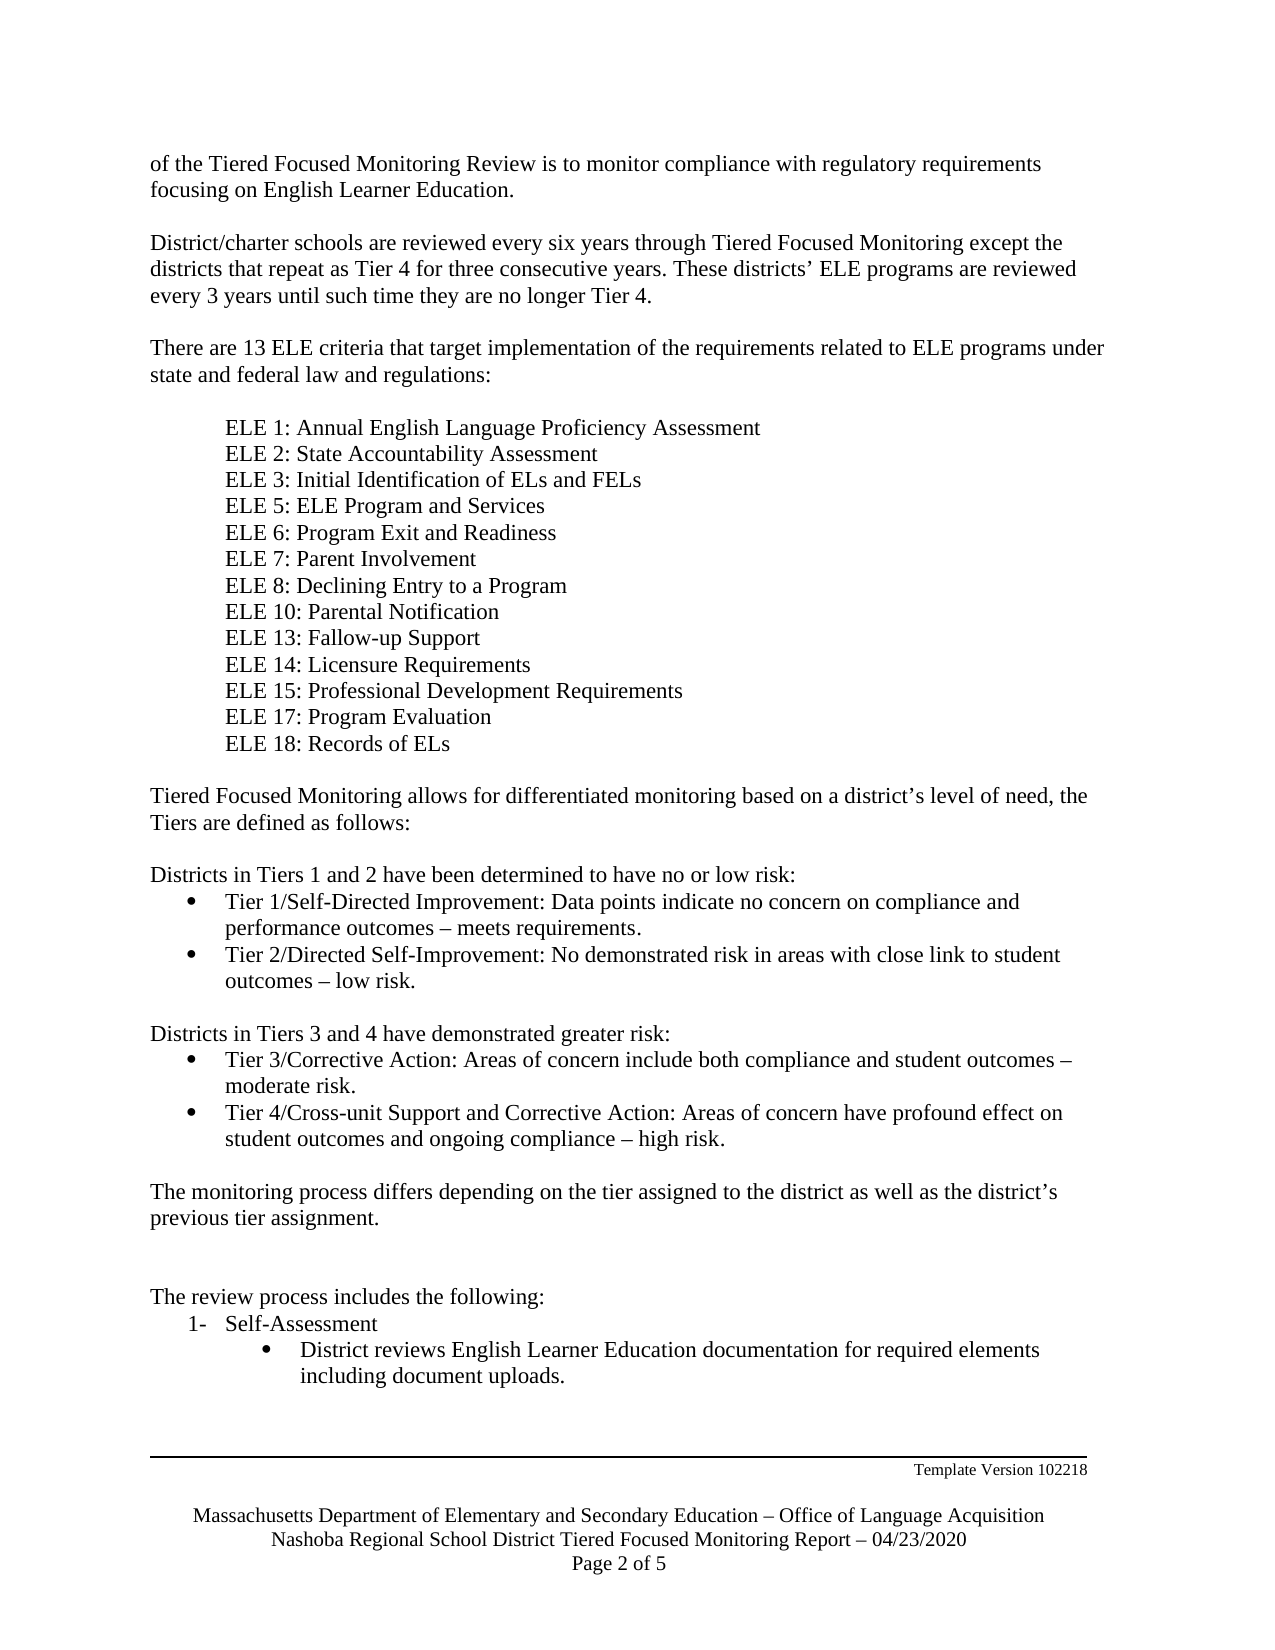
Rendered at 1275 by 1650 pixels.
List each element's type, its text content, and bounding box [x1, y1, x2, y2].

text ELE 14: Licensure Requirements [225, 651, 1125, 677]
text Districts in Tiers 1 and 2 have been determined to have no or low risk: [150, 862, 1125, 888]
text ELE 6: Program Exit and Readiness [225, 519, 1125, 545]
list Tier 3/Corrective Action: Areas of concern include both compliance and student outcomes – moderate risk. [187, 1046, 1125, 1099]
text ELE 13: Fallow-up Support [225, 624, 1125, 651]
list Self-Assessment [187, 1309, 1125, 1336]
text ELE 10: Parental Notification [225, 598, 1125, 624]
text ELE 3: Initial Identification of ELs and FELs [225, 466, 1125, 493]
text ELE 18: Records of ELs [225, 730, 1125, 756]
text ELE 1: Annual English Language Proficiency Assessment [225, 413, 1125, 440]
text ELE 17: Program Evaluation [225, 703, 1125, 730]
text ELE 7: Parent Involvement [225, 545, 1125, 572]
text ELE 15: Professional Development Requirements [225, 677, 1125, 703]
text The monitoring process differs depending on the tier assigned to the district as well as the district’s previous tier assignment. [150, 1178, 1125, 1231]
text Tiered Focused Monitoring allows for differentiated monitoring based on a district’s level of need, the Tiers are defined as follows: [150, 782, 1125, 835]
text Districts in Tiers 3 and 4 have demonstrated greater risk: [150, 1020, 1125, 1046]
list District reviews English Learner Education documentation for required elements including document uploads. [262, 1336, 1125, 1389]
text There are 13 ELE criteria that target implementation of the requirements related to ELE programs under state and federal law and regulations: [150, 334, 1125, 387]
text ELE 2: State Accountability Assessment [225, 440, 1125, 466]
text ELE 8: Declining Entry to a Program [225, 572, 1125, 598]
text The review process includes the following: [150, 1283, 1125, 1309]
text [150, 150, 1125, 203]
list Tier 4/Cross-unit Support and Corrective Action: Areas of concern have profound effect on student outcomes and ongoing compliance – high risk. [187, 1099, 1125, 1151]
list Tier 1/Self-Directed Improvement: Data points indicate no concern on compliance and performance outcomes – meets requirements. [187, 888, 1125, 941]
text District/charter schools are reviewed every six years through Tiered Focused Monitoring except the districts that repeat as Tier 4 for three consecutive years. These districts’ ELE programs are reviewed every 3 years until such time they are no longer Tier 4. [150, 229, 1125, 308]
list Tier 2/Directed Self-Improvement: No demonstrated risk in areas with close link to student outcomes – low risk. [187, 941, 1125, 993]
text ELE 5: ELE Program and Services [225, 493, 1125, 519]
